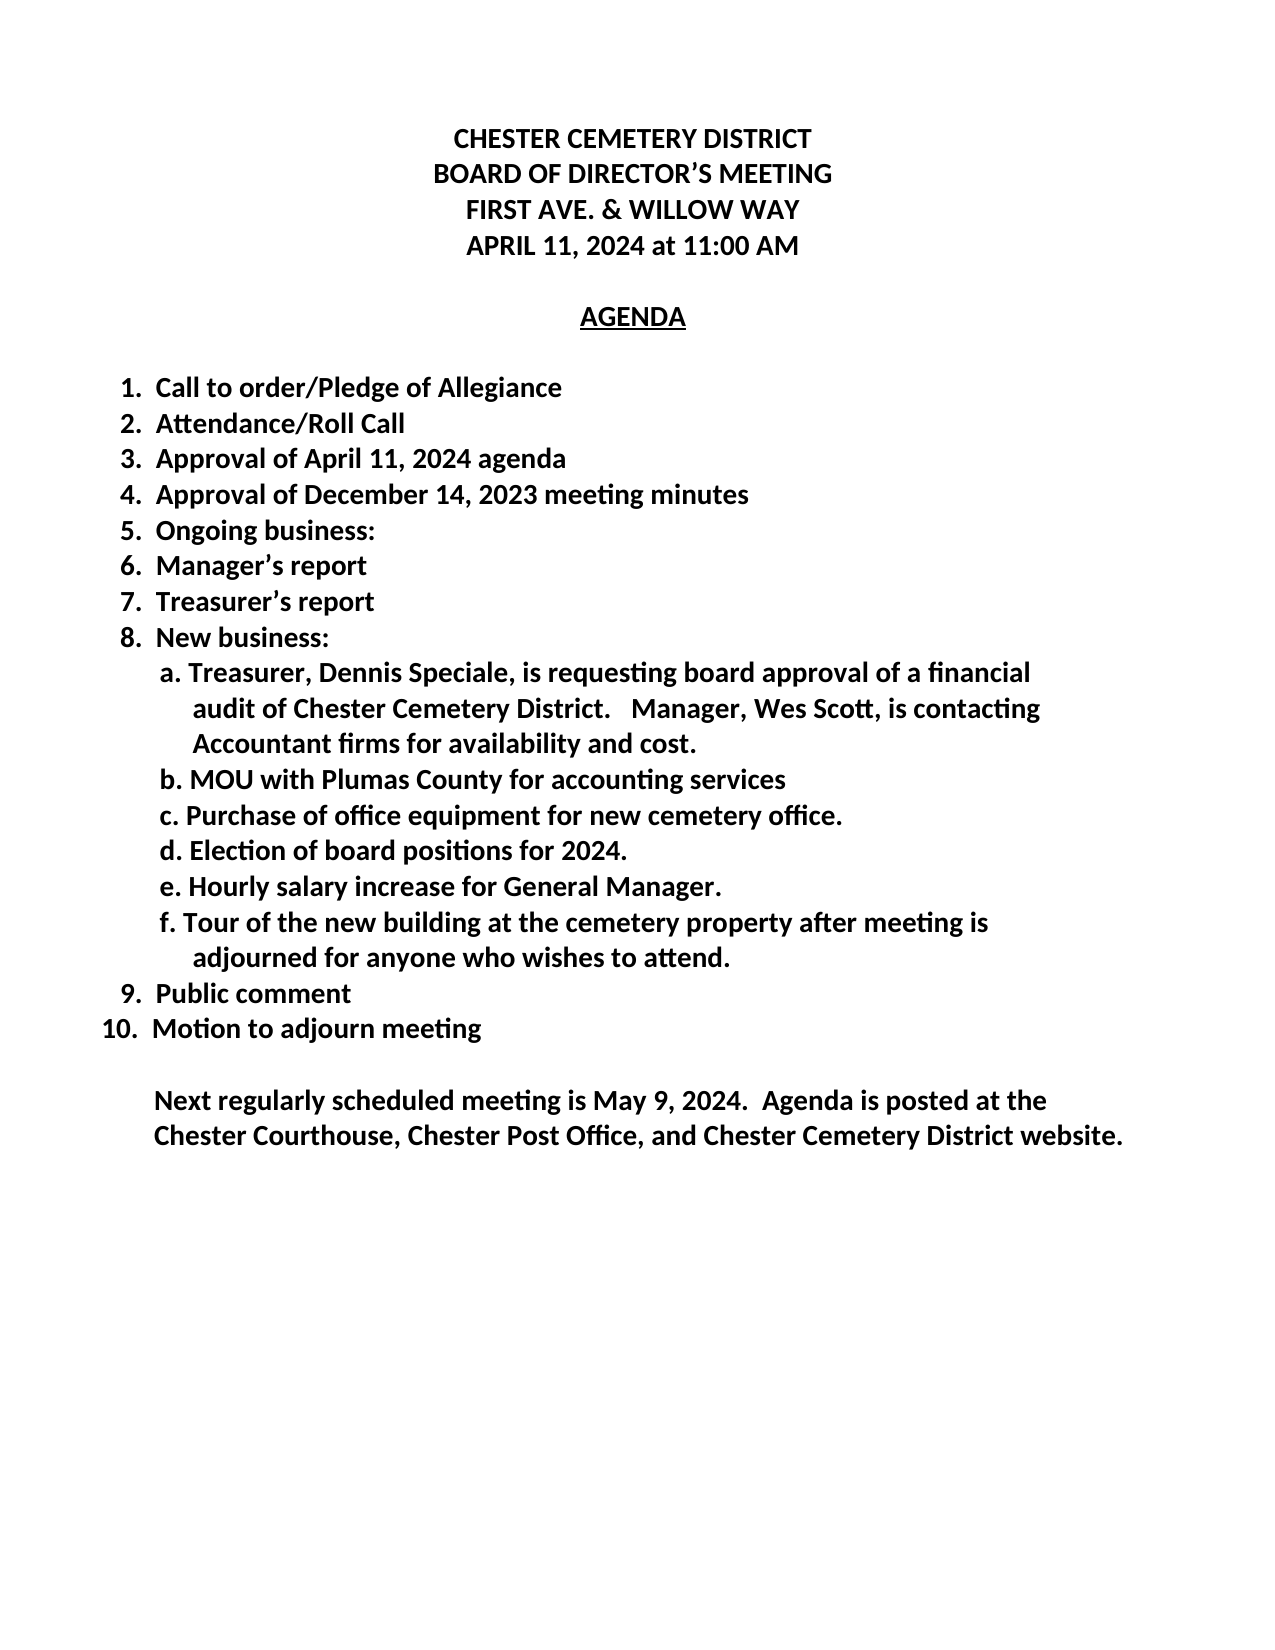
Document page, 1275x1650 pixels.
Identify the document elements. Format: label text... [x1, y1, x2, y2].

text adjourned for anyone who wishes to attend. [120, 939, 1146, 975]
text 8. New business: [120, 619, 1146, 654]
text d. Election of board positions for 2024. [120, 832, 1146, 868]
text a. Treasurer, Dennis Speciale, is requesting board approval of a financial [120, 654, 1146, 690]
text 10. Motion to adjourn meeting [101, 1011, 1146, 1046]
text 7. Treasurer’s report [120, 583, 1146, 619]
text 6. Manager’s report [120, 547, 1146, 583]
text 3. Approval of April 11, 2024 agenda [120, 441, 1146, 476]
text Next regularly scheduled meeting is May 9, 2024. Agenda is posted at the [101, 1082, 1146, 1117]
text e. Hourly salary increase for General Manager. [120, 868, 1146, 904]
text FIRST AVE. & WILLOW WAY [120, 191, 1146, 227]
text Chester Courthouse, Chester Post Office, and Chester Cemetery District website. [101, 1117, 1146, 1153]
text f. Tour of the new building at the cemetery property after meeting is [120, 904, 1146, 939]
text 9. Public comment [120, 975, 1146, 1011]
text audit of Chester Cemetery District. Manager, Wes Scott, is contacting [120, 690, 1146, 726]
text APRIL 11, 2024 at 11:00 AM [120, 227, 1146, 262]
text c. Purchase of office equipment for new cemetery office. [120, 797, 1146, 832]
text Accountant firms for availability and cost. [120, 726, 1146, 761]
text 1. Call to order/Pledge of Allegiance [120, 369, 1146, 405]
text AGENDA [120, 298, 1146, 334]
text b. MOU with Plumas County for accounting services [120, 761, 1146, 797]
text 5. Ongoing business: [120, 512, 1146, 547]
text CHESTER CEMETERY DISTRICT [120, 120, 1146, 156]
text 4. Approval of December 14, 2023 meeting minutes [120, 476, 1146, 512]
text BOARD OF DIRECTOR’S MEETING [120, 156, 1146, 191]
text 2. Attendance/Roll Call [120, 405, 1146, 441]
